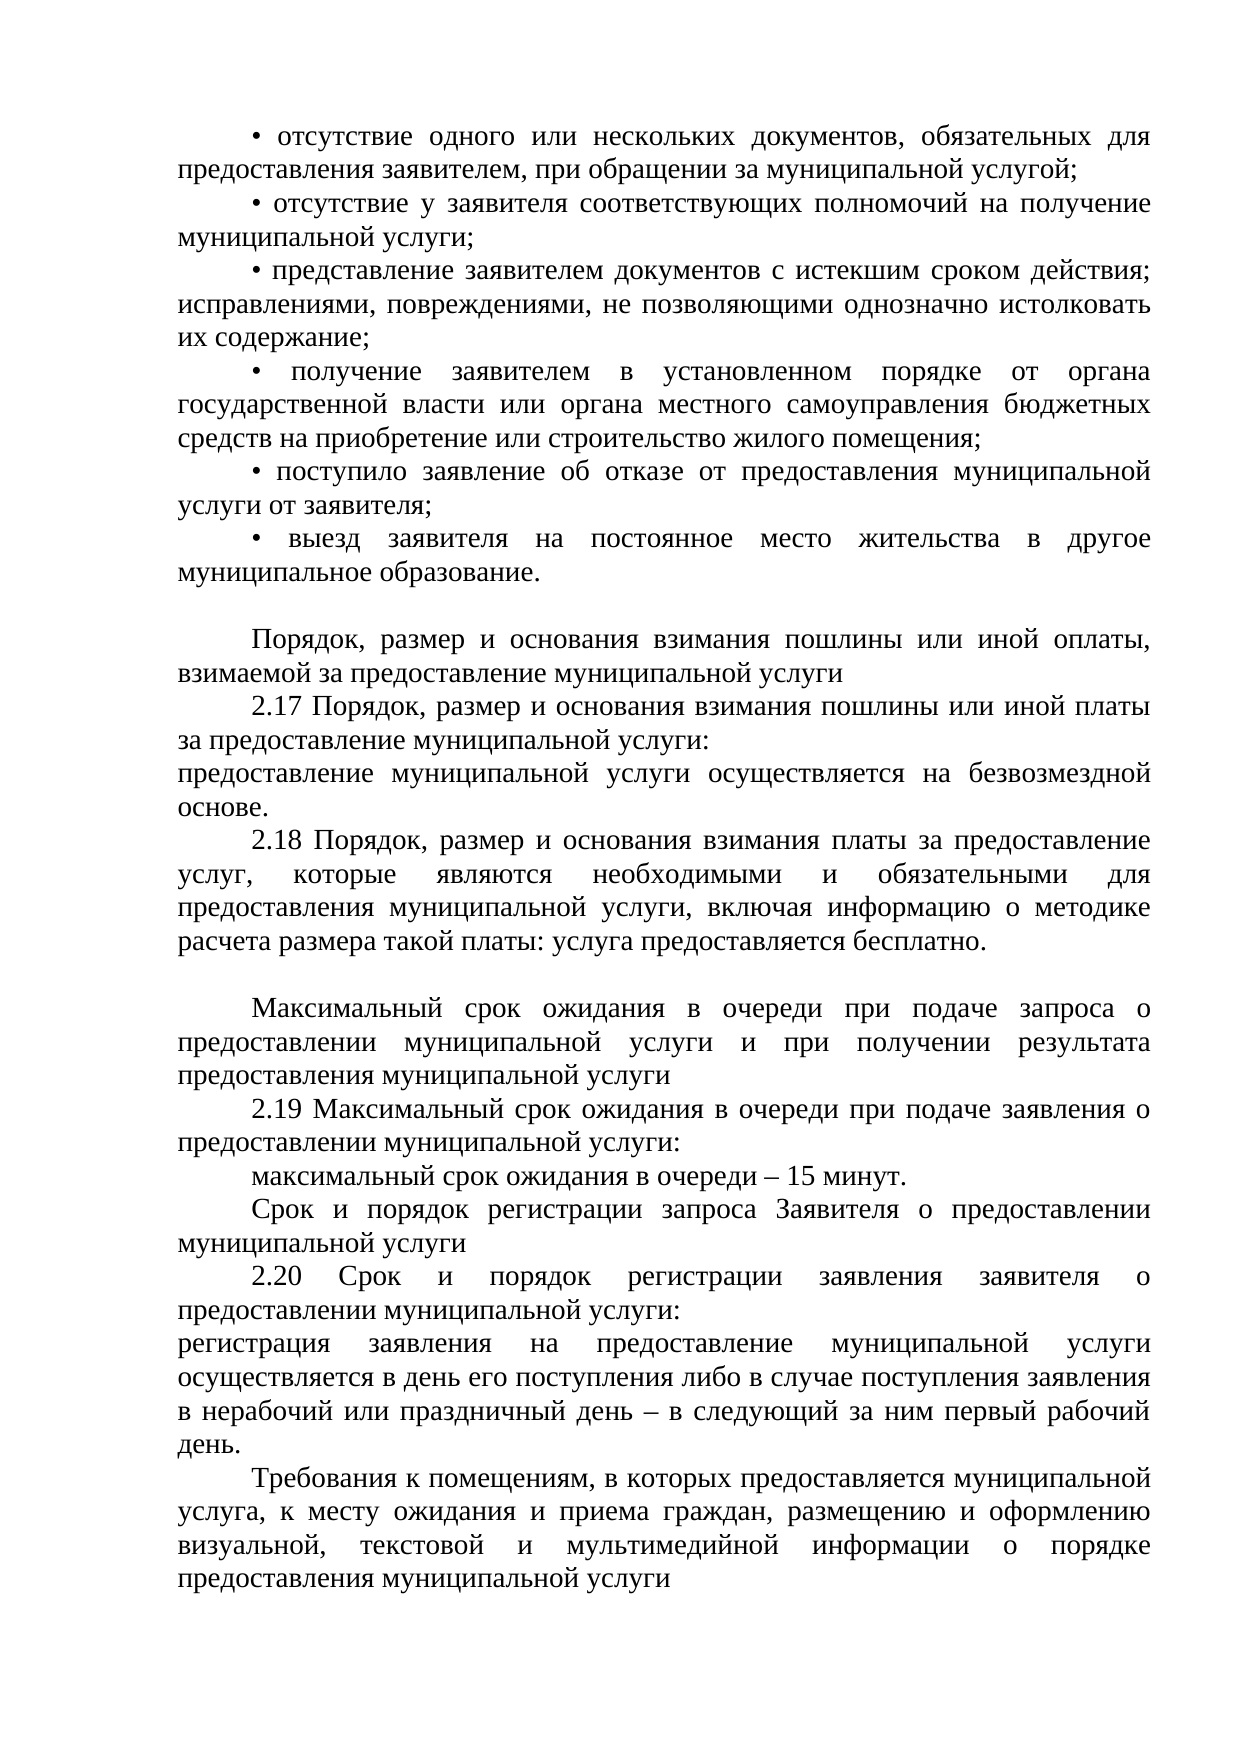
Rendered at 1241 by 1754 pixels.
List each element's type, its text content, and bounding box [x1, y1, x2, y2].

text • отсутствие у заявителя соответствующих полномочий на получение муниципальной услуги; [177, 185, 1152, 252]
text 2.20 Срок и порядок регистрации заявления заявителя о предоставлении муниципальной услуги: [177, 1258, 1152, 1326]
text • представление заявителем документов с истекшим сроком действия; исправлениями, повреждениями, не позволяющими однозначно истолковать их содержание; [177, 252, 1152, 353]
text • поступило заявление об отказе от предоставления муниципальной услуги от заявителя; [177, 453, 1152, 521]
text Максимальный срок ожидания в очереди при подаче запроса о предоставлении муниципальной услуги и при получении результата предоставления муниципальной услуги [177, 990, 1152, 1091]
text 2.18 Порядок, размер и основания взимания платы за предоставление услуг, которые являются необходимыми и обязательными для предоставления муниципальной услуги, включая информацию о методике расчета размера такой платы: услуга предоставляется бесплатно. [177, 822, 1152, 957]
text Порядок, размер и основания взимания пошлины или иной оплаты, взимаемой за предоставление муниципальной услуги [177, 621, 1152, 688]
text максимальный срок ожидания в очереди – 15 минут. [177, 1158, 1152, 1191]
text предоставление муниципальной услуги осуществляется на безвозмездной основе. [177, 755, 1152, 822]
text Требования к помещениям, в которых предоставляется муниципальной услуга, к месту ожидания и приема граждан, размещению и оформлению визуальной, текстовой и мультимедийной информации о порядке предоставления муниципальной услуги [177, 1460, 1152, 1594]
text 2.17 Порядок, размер и основания взимания пошлины или иной платы за предоставление муниципальной услуги: [177, 688, 1152, 755]
text Срок и порядок регистрации запроса Заявителя о предоставлении муниципальной услуги [177, 1191, 1152, 1258]
text • выезд заявителя на постоянное место жительства в другое муниципальное образование. [177, 521, 1152, 588]
text 2.19 Максимальный срок ожидания в очереди при подаче заявления о предоставлении муниципальной услуги: [177, 1091, 1152, 1158]
text • получение заявителем в установленном порядке от органа государственной власти или органа местного самоуправления бюджетных средств на приобретение или строительство жилого помещения; [177, 353, 1152, 453]
text • отсутствие одного или нескольких документов, обязательных для предоставления заявителем, при обращении за муниципальной услугой; [177, 118, 1152, 185]
text регистрация заявления на предоставление муниципальной услуги осуществляется в день его поступления либо в случае поступления заявления в нерабочий или праздничный день – в следующий за ним первый рабочий день. [177, 1326, 1152, 1460]
